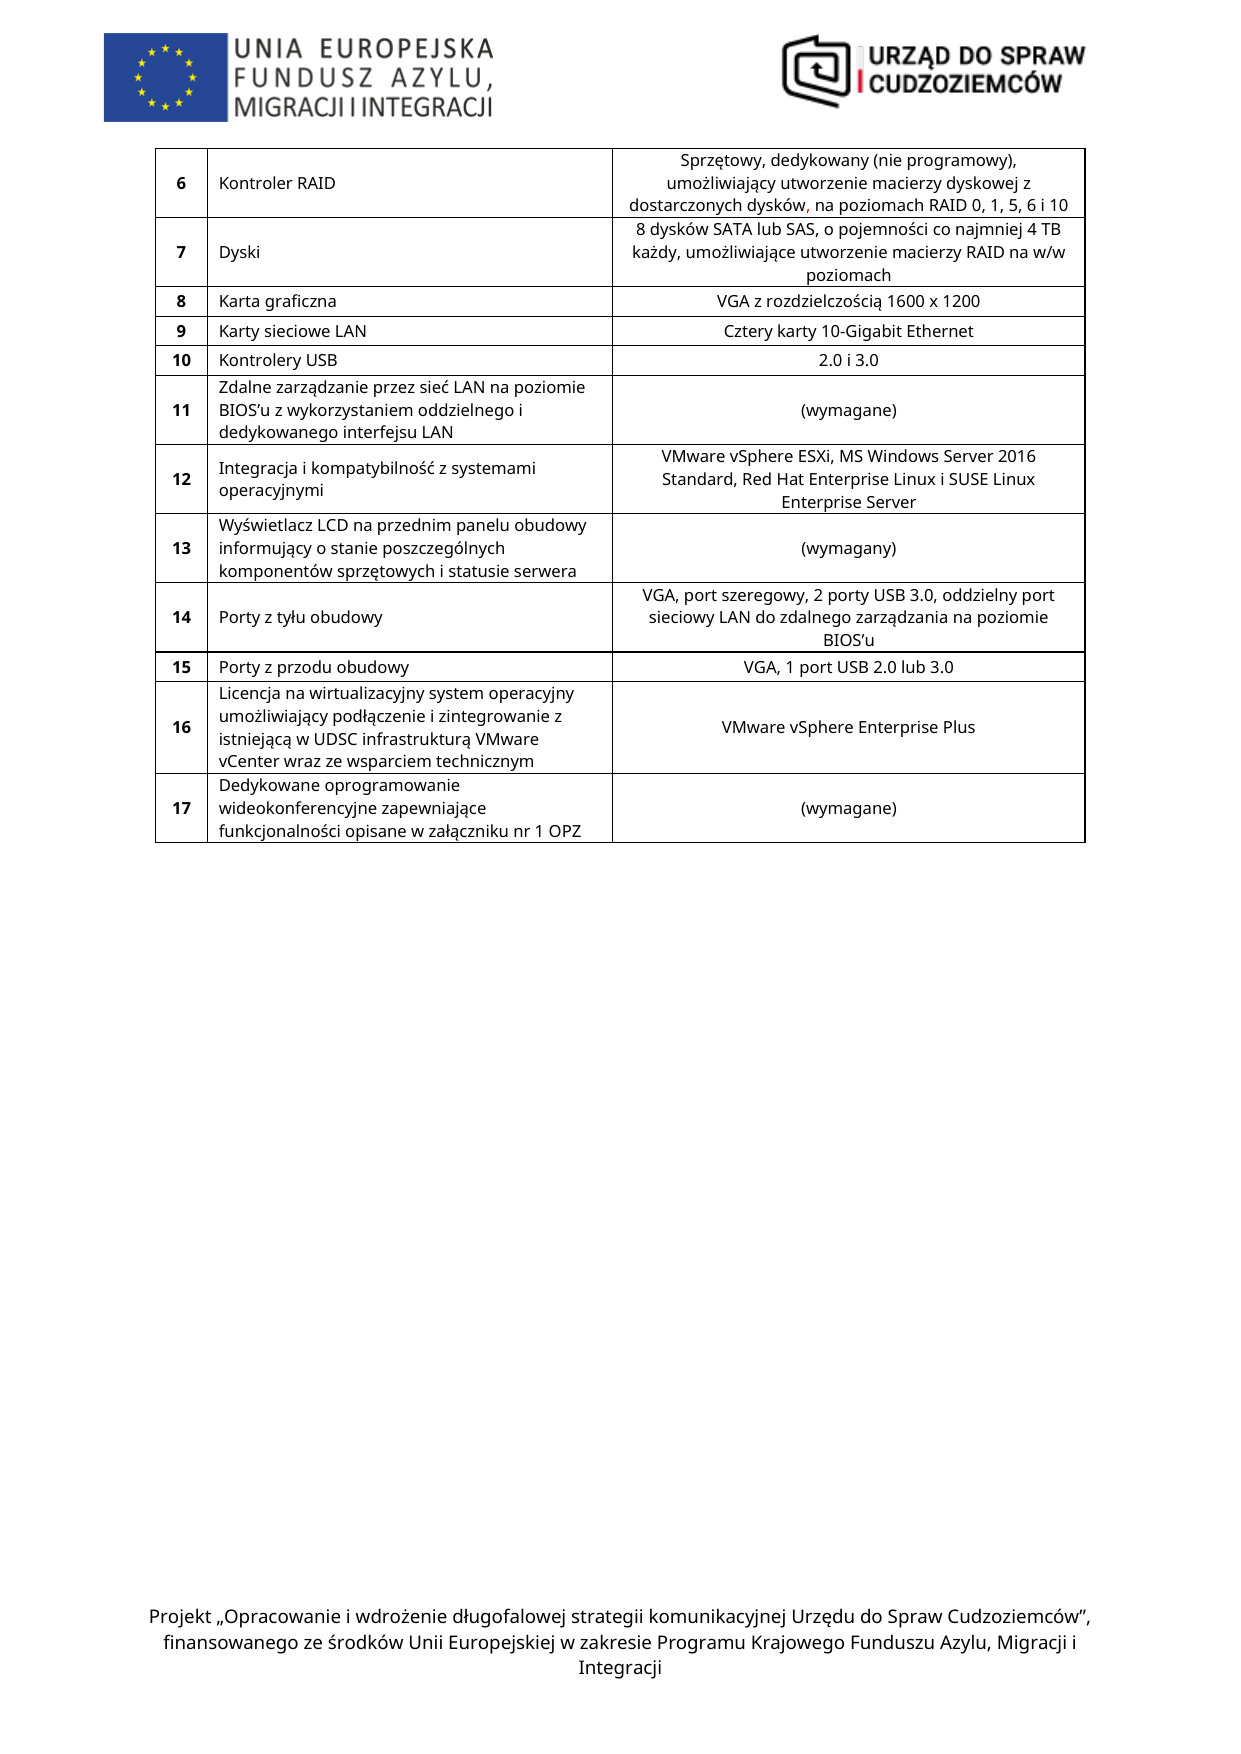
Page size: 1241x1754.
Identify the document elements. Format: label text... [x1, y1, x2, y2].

table_cell 13 [156, 514, 207, 582]
table_cell 7 [156, 218, 207, 286]
table_cell Karty sieciowe LAN [208, 317, 612, 345]
table_cell 6 [156, 149, 207, 217]
table_cell VGA, 1 port USB 2.0 lub 3.0 [613, 653, 1084, 681]
table_cell Porty z przodu obudowy [208, 653, 612, 681]
table_cell Cztery karty 10-Gigabit Ethernet [613, 317, 1084, 345]
table_cell VMware vSphere ESXi, MS Windows Server 2016 Standard, Red Hat Enterprise Linux i SUSE Linux Enterprise Server [613, 445, 1084, 513]
table_cell 10 [156, 346, 207, 375]
picture [103, 33, 493, 122]
table_cell 8 dysków SATA lub SAS, o pojemności co najmniej 4 TB każdy, umożliwiające utworzenie macierzy RAID na w/w poziomach [613, 218, 1084, 286]
table_cell 14 [156, 583, 207, 651]
table_cell 16 [156, 682, 207, 773]
table_cell 11 [156, 376, 207, 444]
table_cell Kontroler RAID [208, 149, 612, 217]
table_cell Kontrolery USB [208, 346, 612, 375]
table_cell Karta graficzna [208, 287, 612, 316]
table_cell 9 [156, 317, 207, 345]
table_cell 15 [156, 653, 207, 681]
table_cell 8 [156, 287, 207, 316]
table_cell Porty z tyłu obudowy [208, 583, 612, 651]
table_cell VGA, port szeregowy, 2 porty USB 3.0, oddzielny port sieciowy LAN do zdalnego zarządzania na poziomie BIOS’u [613, 583, 1084, 651]
table_cell Dyski [208, 218, 612, 286]
table_cell Integracja i kompatybilność z systemami operacyjnymi [208, 445, 612, 513]
table_cell VGA z rozdzielczością 1600 x 1200 [613, 287, 1084, 316]
table_cell (wymagany) [613, 514, 1084, 582]
table_cell 12 [156, 445, 207, 513]
table_cell Wyświetlacz LCD na przednim panelu obudowy informujący o stanie poszczególnych komponentów sprzętowych i statusie serwera [208, 514, 612, 582]
table_cell 17 [156, 774, 207, 842]
table_cell Dedykowane oprogramowanie wideokonferencyjne zapewniające funkcjonalności opisane w załączniku nr 1 OPZ [208, 774, 612, 842]
table_cell 2.0 i 3.0 [613, 346, 1084, 375]
table_cell VMware vSphere Enterprise Plus [613, 682, 1084, 773]
table_cell (wymagane) [613, 774, 1084, 842]
table_cell (wymagane) [613, 376, 1084, 444]
table_cell Sprzętowy, dedykowany (nie programowy), umożliwiający utworzenie macierzy dyskowej z dostarczonych dysków, na poziomach RAID 0, 1, 5, 6 i 10 [613, 149, 1084, 217]
picture [714, 0, 1164, 182]
table_cell Zdalne zarządzanie przez sieć LAN na poziomie BIOS’u z wykorzystaniem oddzielnego i dedykowanego interfejsu LAN [208, 376, 612, 444]
table_cell Licencja na wirtualizacyjny system operacyjny umożliwiający podłączenie i zintegrowanie z istniejącą w UDSC infrastrukturą VMware vCenter wraz ze wsparciem technicznym [208, 682, 612, 773]
